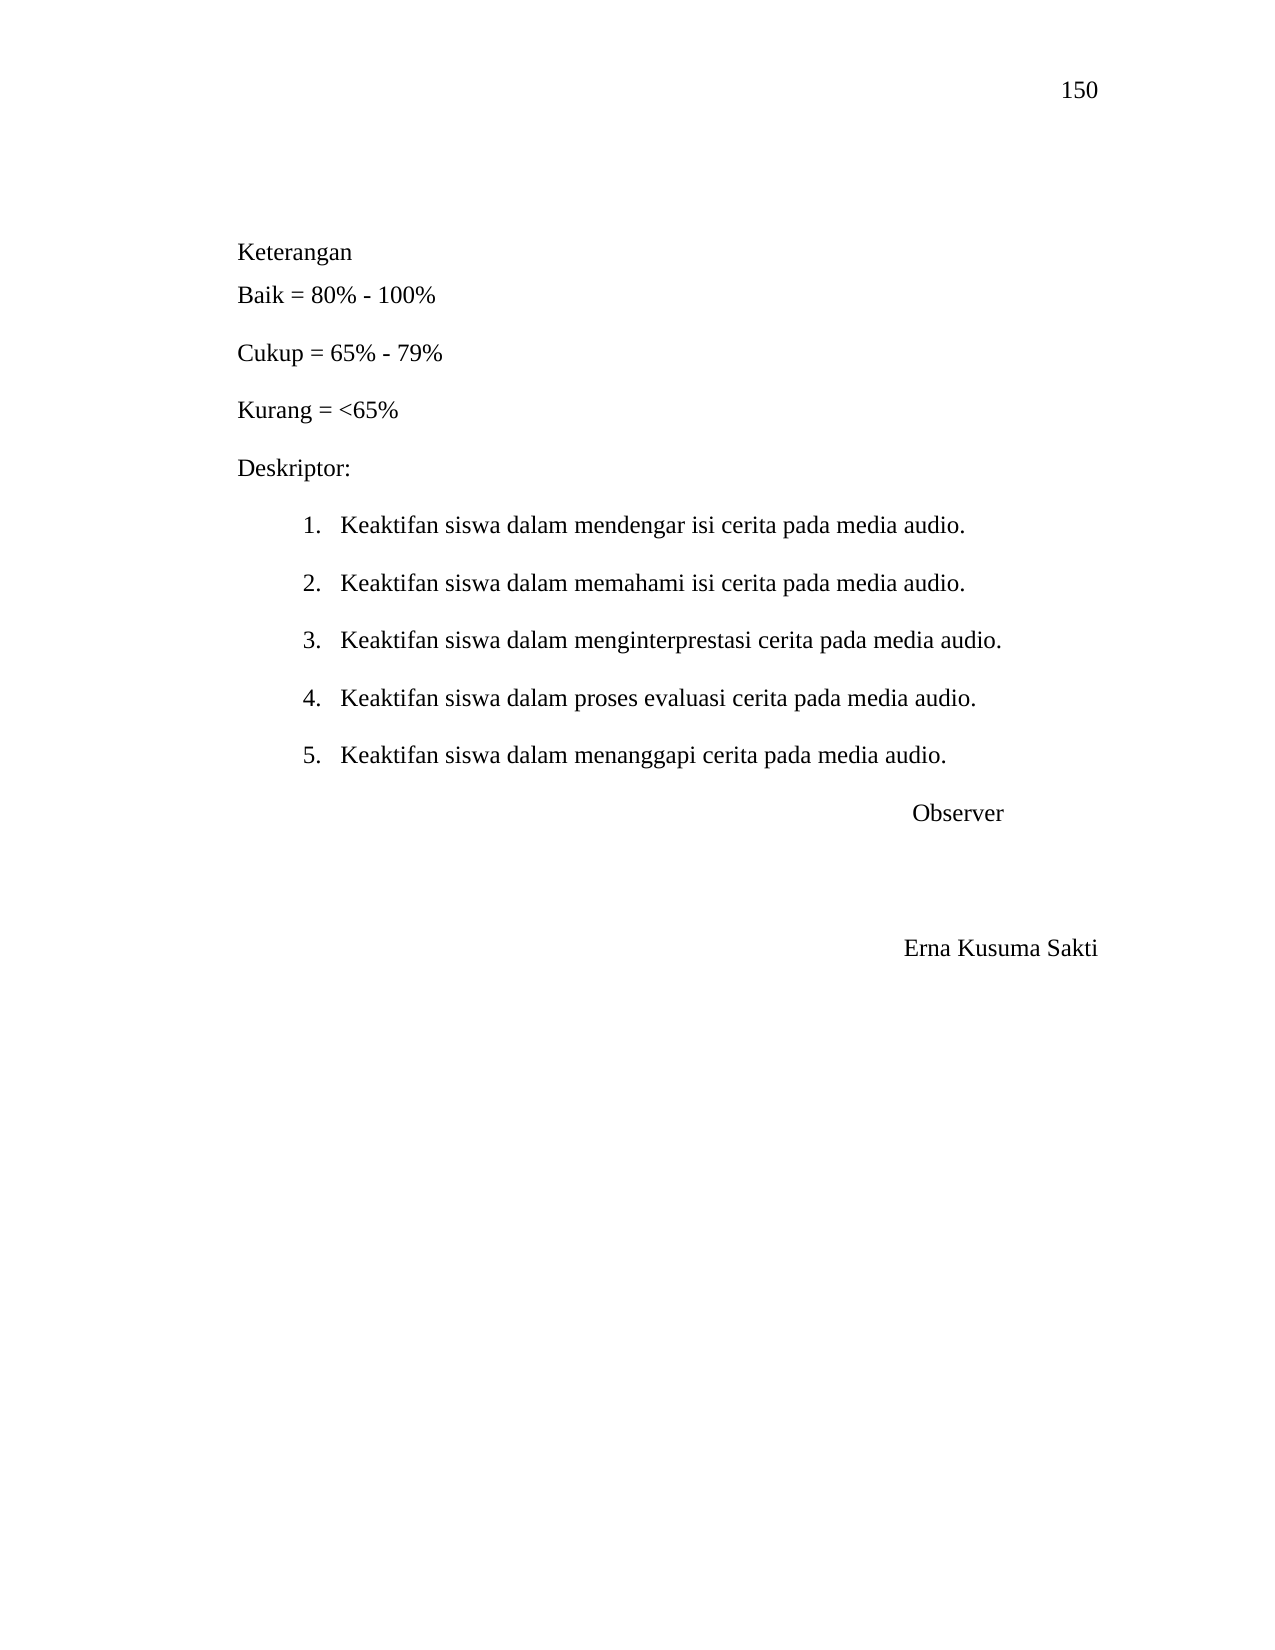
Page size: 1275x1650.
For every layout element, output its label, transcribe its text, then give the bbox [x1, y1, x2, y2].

list Keaktifan siswa dalam memahami isi cerita pada media audio. [303, 568, 1098, 596]
text Erna Kusuma Sakti [837, 933, 1098, 962]
list Keaktifan siswa dalam proses evaluasi cerita pada media audio. [303, 683, 1098, 711]
list Keaktifan siswa dalam menanggapi cerita pada media audio. [303, 740, 1098, 769]
list Keaktifan siswa dalam mendengar isi cerita pada media audio. [303, 510, 1098, 539]
list Cukup = 65% - 79% [237, 338, 1098, 366]
list Deskriptor: [237, 453, 1098, 481]
list Observer [837, 798, 1098, 826]
list Kurang = ˂65% [237, 395, 1098, 424]
list Keaktifan siswa dalam menginterprestasi cerita pada media audio. [303, 625, 1098, 654]
list Baik = 80% - 100% [237, 280, 1098, 309]
list Keterangan [237, 237, 1098, 266]
